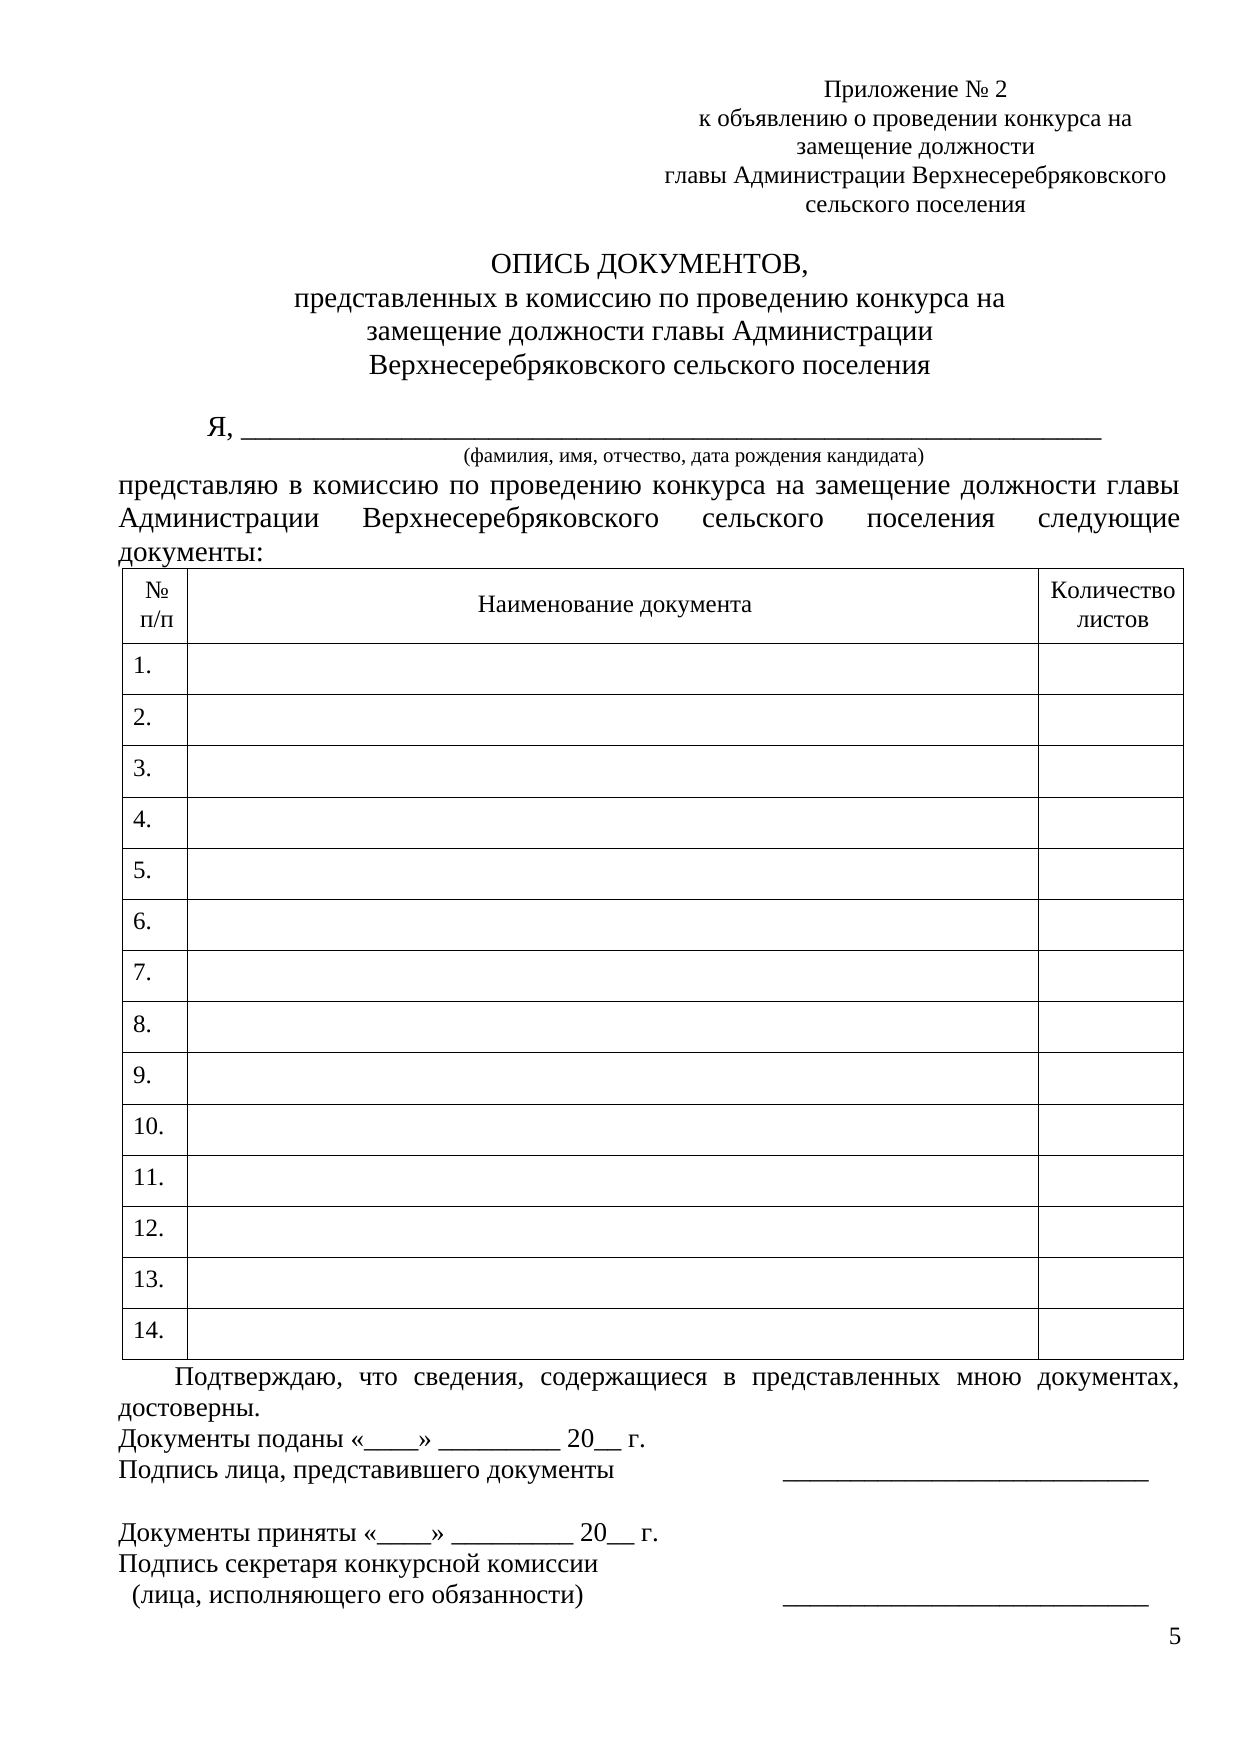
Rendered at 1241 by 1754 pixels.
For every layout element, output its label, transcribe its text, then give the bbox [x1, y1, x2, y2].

text Я, ___________________________________________________________ [118, 409, 1181, 443]
table_cell [1039, 849, 1183, 899]
table_cell [188, 900, 1038, 950]
table_cell [188, 951, 1038, 1001]
table_cell [1039, 798, 1183, 848]
table_cell [188, 746, 1038, 797]
table_cell [188, 1258, 1038, 1308]
table_cell [188, 1002, 1038, 1052]
table_cell [1039, 1156, 1183, 1206]
text Подпись секретаря конкурсной комиссии [118, 1547, 1181, 1578]
text Приложение № 2 [650, 74, 1181, 103]
table_cell [123, 1002, 187, 1052]
text Документы поданы «____» _________ 20__ г. [118, 1422, 1181, 1454]
table_cell [1039, 951, 1183, 1001]
table_cell [1039, 1207, 1183, 1257]
table_cell [123, 1053, 187, 1103]
text представляю в комиссию по проведению конкурса на замещение должности главы Администрации Верхнесеребряковского сельского поселения следующие документы: [118, 467, 1181, 567]
text (фамилия, имя, отчество, дата рождения кандидата) [118, 443, 1181, 467]
table_cell [123, 746, 187, 797]
table_cell [123, 695, 187, 745]
table_cell [188, 798, 1038, 848]
text Документы приняты «____» _________ 20__ г. [118, 1516, 1181, 1547]
text представленных в комиссию по проведению конкурса на замещение должности главы Администрации Верхнесеребряковского сельского поселения [236, 280, 1063, 381]
table_cell [188, 849, 1038, 899]
table_cell [123, 1105, 187, 1154]
table_cell [123, 951, 187, 1001]
table_cell [188, 1309, 1038, 1359]
table_cell [188, 695, 1038, 745]
table_cell [123, 798, 187, 848]
text главы Администрации Верхнесеребряковского сельского поселения [650, 160, 1181, 218]
table_cell [1039, 1258, 1183, 1308]
text к объявлению о проведении конкурса на замещение должности [650, 103, 1181, 160]
table_cell [1039, 746, 1183, 797]
table_cell [188, 1105, 1038, 1154]
text ОПИСЬ ДОКУМЕНТОВ, [118, 246, 1181, 280]
table_cell [1039, 644, 1183, 694]
table_header Количество листов [1039, 569, 1183, 643]
table_cell [123, 849, 187, 899]
table_cell [188, 1156, 1038, 1206]
table_cell [1039, 1002, 1183, 1052]
text Подтверждаю, что сведения, содержащиеся в представленных мною документах, достоверны. [118, 1360, 1181, 1422]
table_header № п/п [123, 569, 187, 643]
table_header Наименование документа [188, 569, 1038, 643]
table_cell [188, 1207, 1038, 1257]
table_cell [123, 1156, 187, 1206]
text (лица, исполняющего его обязанности) ___________________________ [118, 1578, 1181, 1609]
table_cell [123, 900, 187, 950]
table_cell [1039, 1105, 1183, 1154]
table_cell [1039, 695, 1183, 745]
table_cell [123, 1258, 187, 1308]
table_cell [123, 644, 187, 694]
table_cell [188, 1053, 1038, 1103]
table_cell [123, 1207, 187, 1257]
table_cell [123, 1309, 187, 1359]
table_cell [1039, 1309, 1183, 1359]
table_cell [1039, 900, 1183, 950]
table_cell [1039, 1053, 1183, 1103]
text Подпись лица, представившего документы ___________________________ [118, 1454, 1181, 1485]
table_cell [188, 644, 1038, 694]
